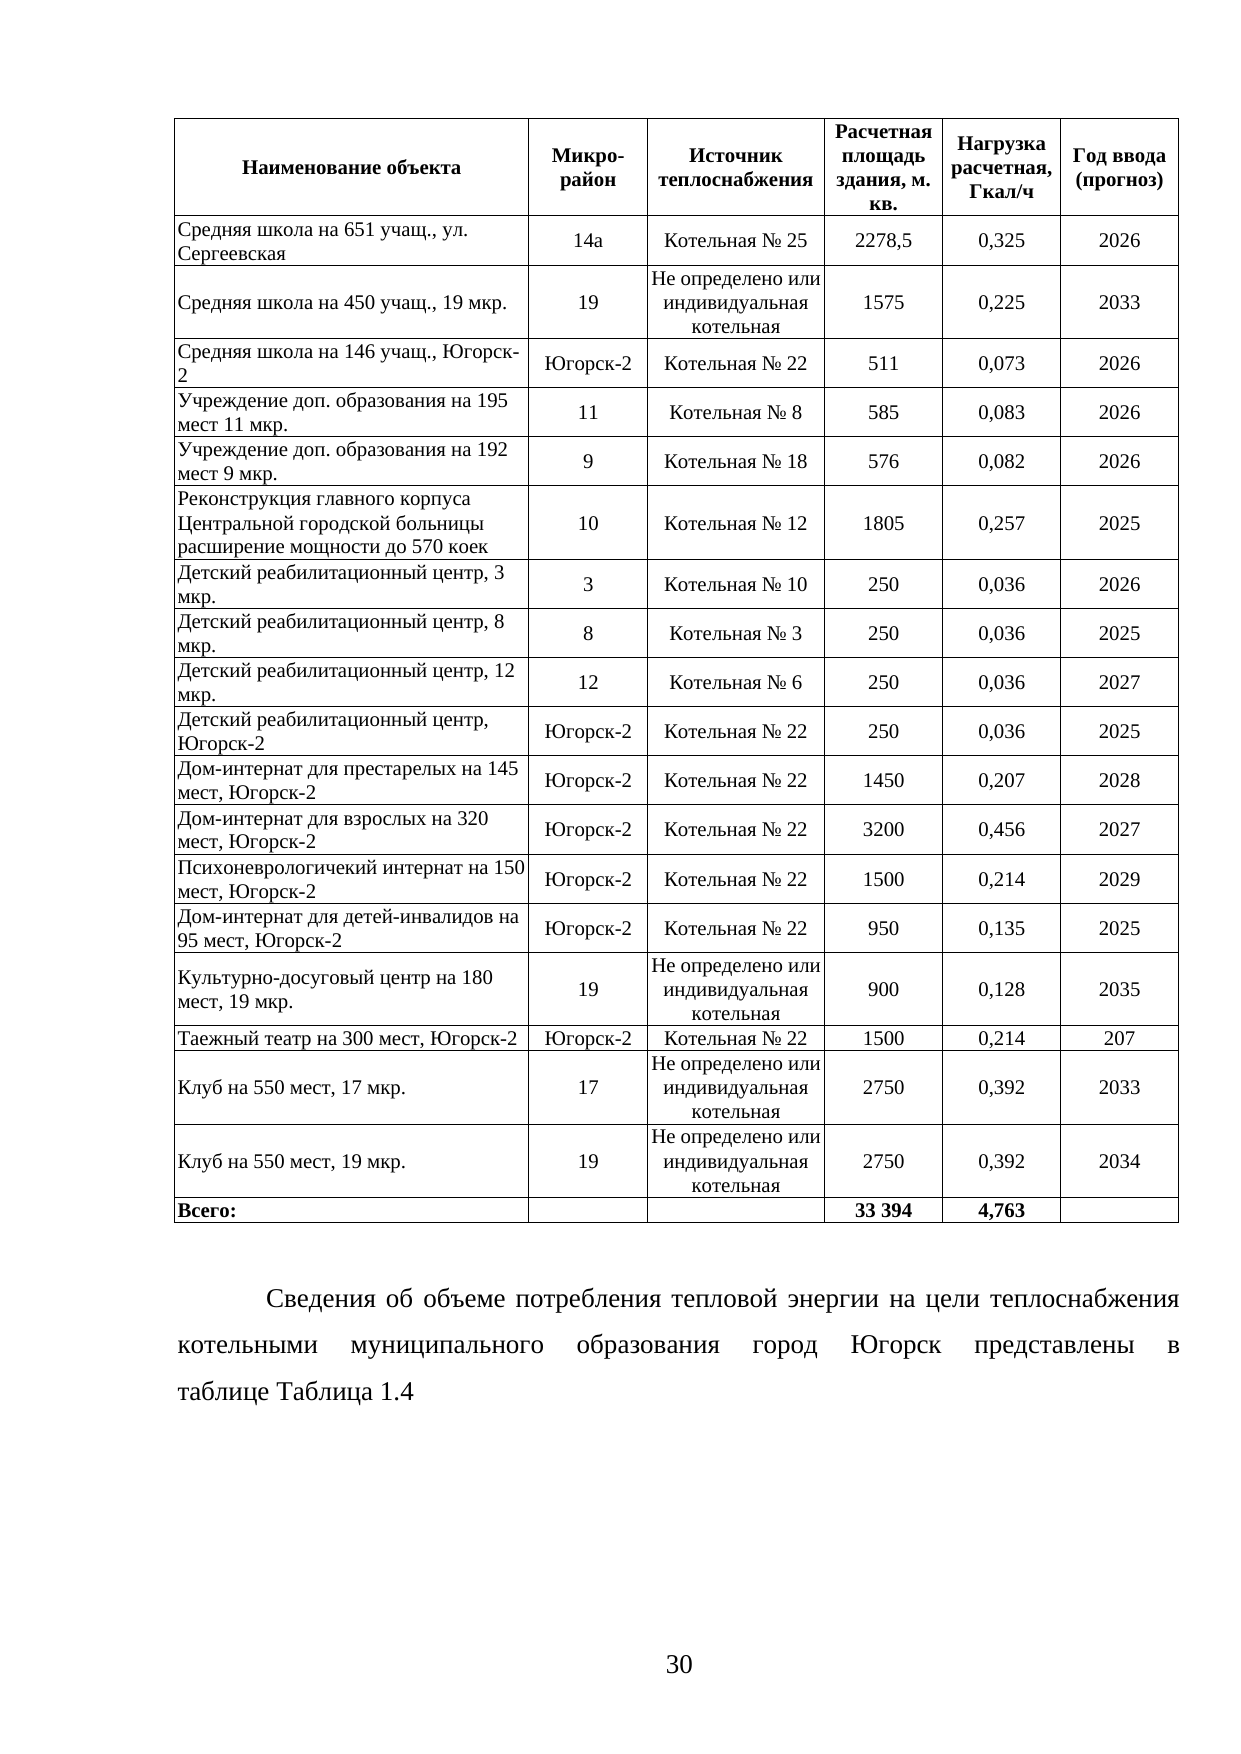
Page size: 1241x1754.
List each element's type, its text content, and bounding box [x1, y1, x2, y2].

table_cell 2026 [1061, 216, 1178, 264]
table_cell Котельная № 25 [648, 216, 824, 264]
table_cell Культурно-досуговый центр на 180 мест, 19 мкр. [175, 953, 528, 1025]
table_cell Детский реабилитационный центр, 3 мкр. [175, 560, 528, 608]
table_cell 0,135 [943, 904, 1060, 952]
table_cell 2750 [825, 1125, 942, 1197]
text Сведения об объеме потребления тепловой энергии на цели теплоснабжения котельными муниципального образования город Югорск представлены в таблице [177, 1282, 1181, 1406]
table_header Нагрузка расчетная, Гкал/ч [943, 119, 1060, 215]
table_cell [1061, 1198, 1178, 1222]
table_header Наименование объекта [175, 119, 528, 215]
table_cell 0,073 [943, 339, 1060, 387]
table_cell Средняя школа на 651 учащ., ул. Сергеевская [175, 216, 528, 264]
table_cell 0,325 [943, 216, 1060, 264]
table_cell 2033 [1061, 266, 1178, 338]
table_cell 2033 [1061, 1051, 1178, 1123]
table_cell 0,392 [943, 1125, 1060, 1197]
table_cell Югорск-2 [529, 904, 647, 952]
table_cell 0,225 [943, 266, 1060, 338]
table_cell Не определено или индивидуальная котельная [648, 1125, 824, 1197]
table_cell 207 [1061, 1026, 1178, 1050]
table_cell 0,083 [943, 388, 1060, 436]
table_cell Средняя школа на 450 учащ., 19 мкр. [175, 266, 528, 338]
table_cell 250 [825, 560, 942, 608]
table_cell Учреждение доп. образования на 192 мест 9 мкр. [175, 437, 528, 485]
table_cell Таежный театр на 300 мест, Югорск-2 [175, 1026, 528, 1050]
table_cell 0,036 [943, 609, 1060, 657]
table_cell 585 [825, 388, 942, 436]
table_cell [648, 1198, 824, 1222]
table_cell 2025 [1061, 609, 1178, 657]
table_cell 0,036 [943, 658, 1060, 706]
table_cell 2034 [1061, 1125, 1178, 1197]
table_cell Дом-интернат для престарелых на 145 мест, Югорск-2 [175, 756, 528, 804]
table_cell 2028 [1061, 756, 1178, 804]
table_cell [529, 1198, 647, 1222]
table_cell Детский реабилитационный центр, Югорск-2 [175, 707, 528, 755]
table_cell 0,036 [943, 707, 1060, 755]
table_cell 9 [529, 437, 647, 485]
table_cell Средняя школа на 146 учащ., Югорск-2 [175, 339, 528, 387]
table_cell Котельная № 18 [648, 437, 824, 485]
table_header Источник теплоснабжения [648, 119, 824, 215]
table_cell Не определено или индивидуальная котельная [648, 266, 824, 338]
table_cell Котельная № 22 [648, 1026, 824, 1050]
table_cell 10 [529, 486, 647, 558]
table_cell 2029 [1061, 855, 1178, 903]
table_cell 950 [825, 904, 942, 952]
table_cell 576 [825, 437, 942, 485]
table_cell 900 [825, 953, 942, 1025]
table_cell 2025 [1061, 707, 1178, 755]
table_cell Дом-интернат для детей-инвалидов на 95 мест, Югорск-2 [175, 904, 528, 952]
table_cell Котельная № 22 [648, 707, 824, 755]
table_cell Учреждение доп. образования на 195 мест 11 мкр. [175, 388, 528, 436]
table_cell Котельная № 22 [648, 855, 824, 903]
table_cell 2026 [1061, 560, 1178, 608]
table_cell Котельная № 22 [648, 805, 824, 853]
table_header Расчетная площадь здания, м. кв. [825, 119, 942, 215]
table_cell 2027 [1061, 658, 1178, 706]
table_cell Котельная № 6 [648, 658, 824, 706]
table_cell 0,207 [943, 756, 1060, 804]
table_header Год ввода (прогноз) [1061, 119, 1178, 215]
table_cell Котельная № 3 [648, 609, 824, 657]
table_cell Детский реабилитационный центр, 12 мкр. [175, 658, 528, 706]
table_cell 17 [529, 1051, 647, 1123]
table_cell 1500 [825, 1026, 942, 1050]
table_cell Психоневрологичекий интернат на 150 мест, Югорск-2 [175, 855, 528, 903]
table_cell 0,257 [943, 486, 1060, 558]
table_cell 2026 [1061, 339, 1178, 387]
table_cell 2027 [1061, 805, 1178, 853]
table_cell Югорск-2 [529, 756, 647, 804]
table_cell 0,456 [943, 805, 1060, 853]
table_cell Дом-интернат для взрослых на 320 мест, Югорск-2 [175, 805, 528, 853]
table_cell 11 [529, 388, 647, 436]
table_cell 4,763 [943, 1198, 1060, 1222]
table_cell Югорск-2 [529, 707, 647, 755]
table_cell Югорск-2 [529, 339, 647, 387]
table_cell Котельная № 22 [648, 756, 824, 804]
table_cell Реконструкция главного корпуса Центральной городской больницы расширение мощности до 570 коек [175, 486, 528, 558]
table_cell 0,128 [943, 953, 1060, 1025]
table_cell 19 [529, 953, 647, 1025]
table_cell 250 [825, 609, 942, 657]
table_cell 0,392 [943, 1051, 1060, 1123]
table_cell Не определено или индивидуальная котельная [648, 953, 824, 1025]
table_cell Югорск-2 [529, 855, 647, 903]
table_cell Югорск-2 [529, 805, 647, 853]
table_cell Котельная № 22 [648, 904, 824, 952]
table_cell 8 [529, 609, 647, 657]
table_cell 12 [529, 658, 647, 706]
table_cell 2025 [1061, 904, 1178, 952]
table_cell 2750 [825, 1051, 942, 1123]
table_cell 2035 [1061, 953, 1178, 1025]
table_cell Югорск-2 [529, 1026, 647, 1050]
table_cell 2026 [1061, 388, 1178, 436]
table_cell 2278,5 [825, 216, 942, 264]
table_cell 1805 [825, 486, 942, 558]
table_cell 0,036 [943, 560, 1060, 608]
table_cell Детский реабилитационный центр, 8 мкр. [175, 609, 528, 657]
table_cell 1450 [825, 756, 942, 804]
table_cell 2026 [1061, 437, 1178, 485]
table_cell 33 394 [825, 1198, 942, 1222]
table_cell Котельная № 22 [648, 339, 824, 387]
table_cell Котельная № 12 [648, 486, 824, 558]
table_cell Не определено или индивидуальная котельная [648, 1051, 824, 1123]
table_cell 1500 [825, 855, 942, 903]
table_cell 0,214 [943, 1026, 1060, 1050]
table_cell 0,082 [943, 437, 1060, 485]
table_cell 511 [825, 339, 942, 387]
table_cell 3 [529, 560, 647, 608]
table_cell 19 [529, 1125, 647, 1197]
table_cell 0,214 [943, 855, 1060, 903]
table_header Микрорайон [529, 119, 647, 215]
table_cell Клуб на 550 мест, 19 мкр. [175, 1125, 528, 1197]
table_cell 3200 [825, 805, 942, 853]
table_cell 14а [529, 216, 647, 264]
table_cell 250 [825, 658, 942, 706]
table_cell Котельная № 8 [648, 388, 824, 436]
table_cell Клуб на 550 мест, 17 мкр. [175, 1051, 528, 1123]
table_cell Всего: [175, 1198, 528, 1222]
table_cell 19 [529, 266, 647, 338]
table_cell Котельная № 10 [648, 560, 824, 608]
table_cell 1575 [825, 266, 942, 338]
table_cell 2025 [1061, 486, 1178, 558]
table_cell 250 [825, 707, 942, 755]
